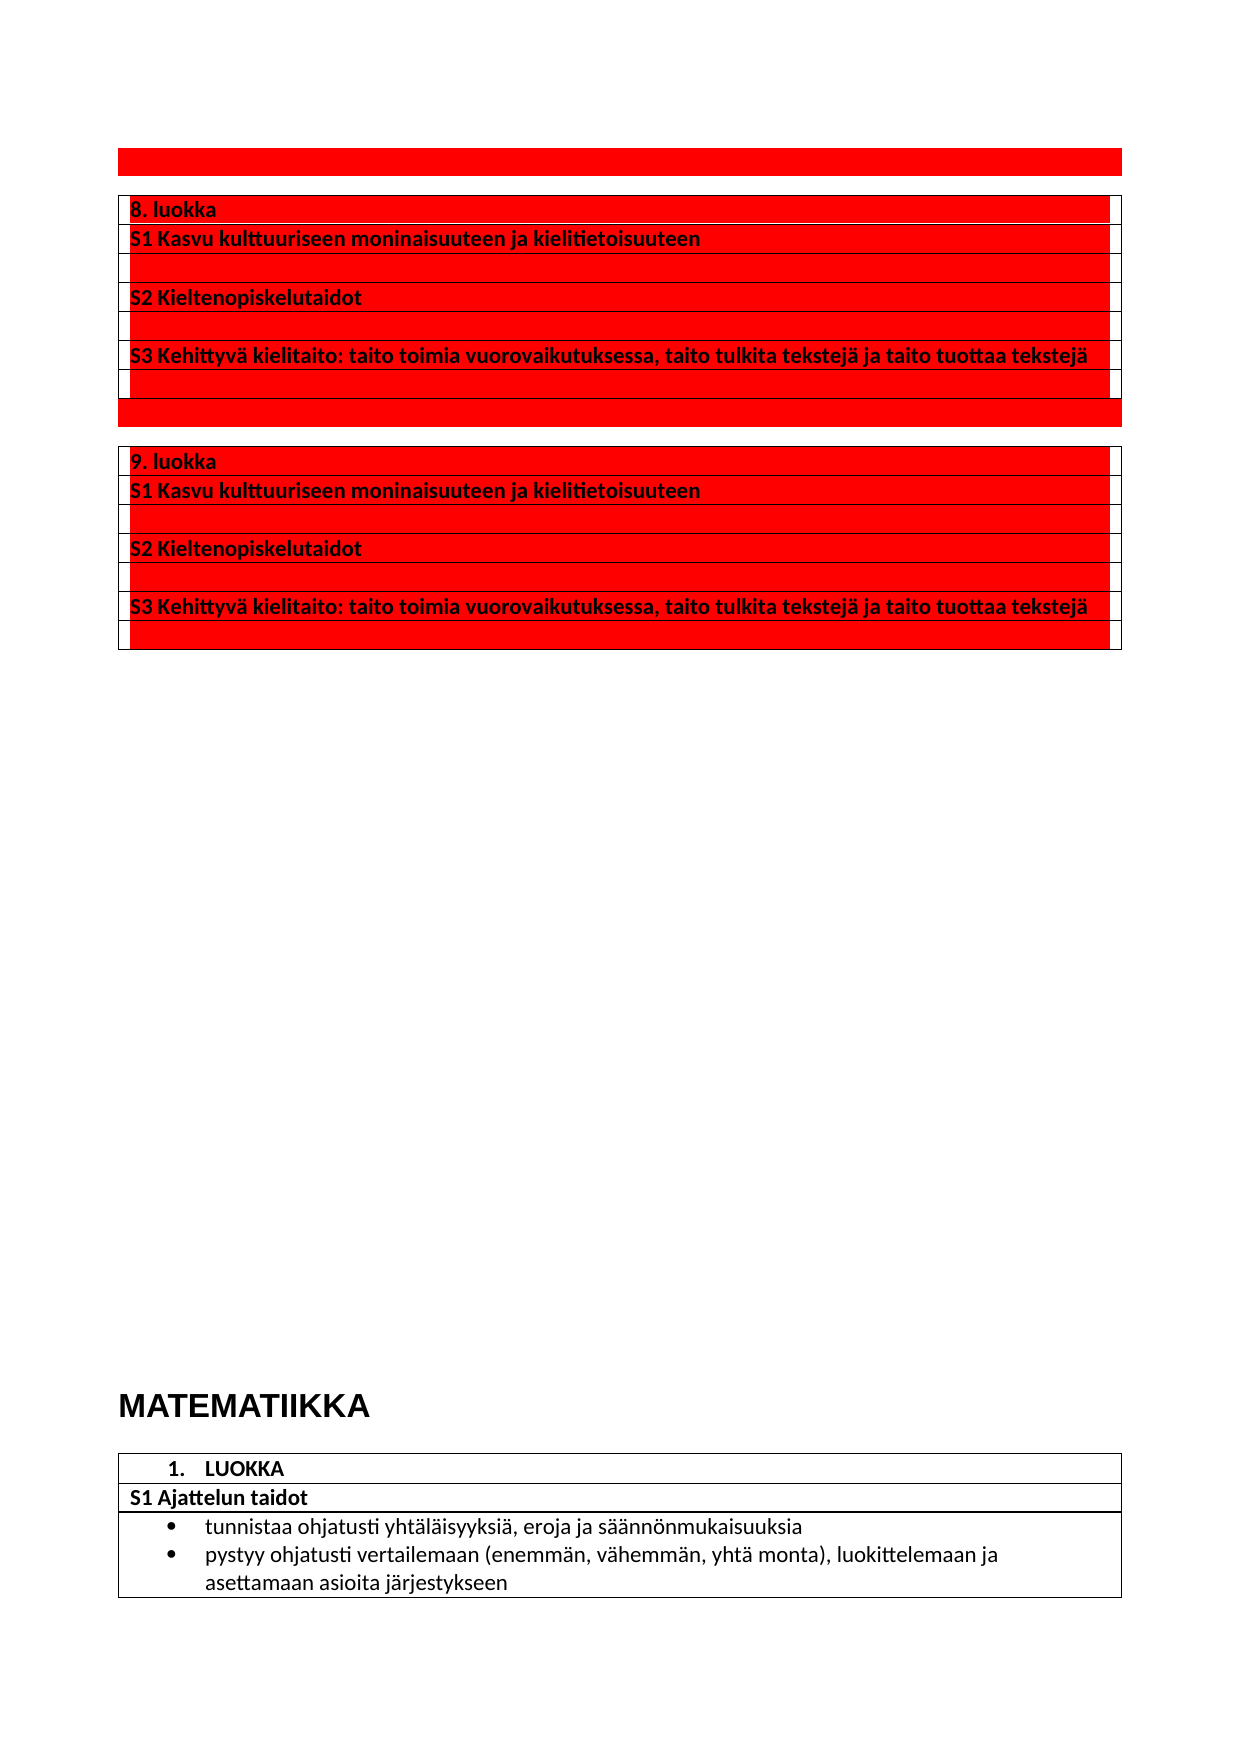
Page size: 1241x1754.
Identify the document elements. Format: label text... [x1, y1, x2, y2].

table_cell S1 Ajattelun taidot [119, 1484, 1121, 1511]
table_cell [119, 254, 130, 282]
table_cell [119, 621, 130, 649]
table_cell [1110, 621, 1121, 649]
table_header LUOKKA [119, 1454, 1121, 1482]
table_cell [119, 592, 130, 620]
table_cell [1110, 563, 1121, 591]
table_cell [1110, 312, 1121, 340]
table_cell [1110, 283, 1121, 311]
table_cell [119, 563, 130, 591]
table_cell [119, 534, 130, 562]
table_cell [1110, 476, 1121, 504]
table_cell [119, 505, 130, 533]
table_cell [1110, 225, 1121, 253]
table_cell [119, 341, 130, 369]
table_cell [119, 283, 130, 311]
table_cell [1110, 370, 1121, 398]
subtitle MATEMATIIKKA [118, 1386, 1122, 1424]
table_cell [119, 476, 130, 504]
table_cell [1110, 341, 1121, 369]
table_cell [1110, 254, 1121, 282]
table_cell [119, 1513, 1121, 1597]
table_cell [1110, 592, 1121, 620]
table_cell [1110, 505, 1121, 533]
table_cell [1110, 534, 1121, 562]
table_cell [119, 370, 130, 398]
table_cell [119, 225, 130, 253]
table_cell [119, 312, 130, 340]
